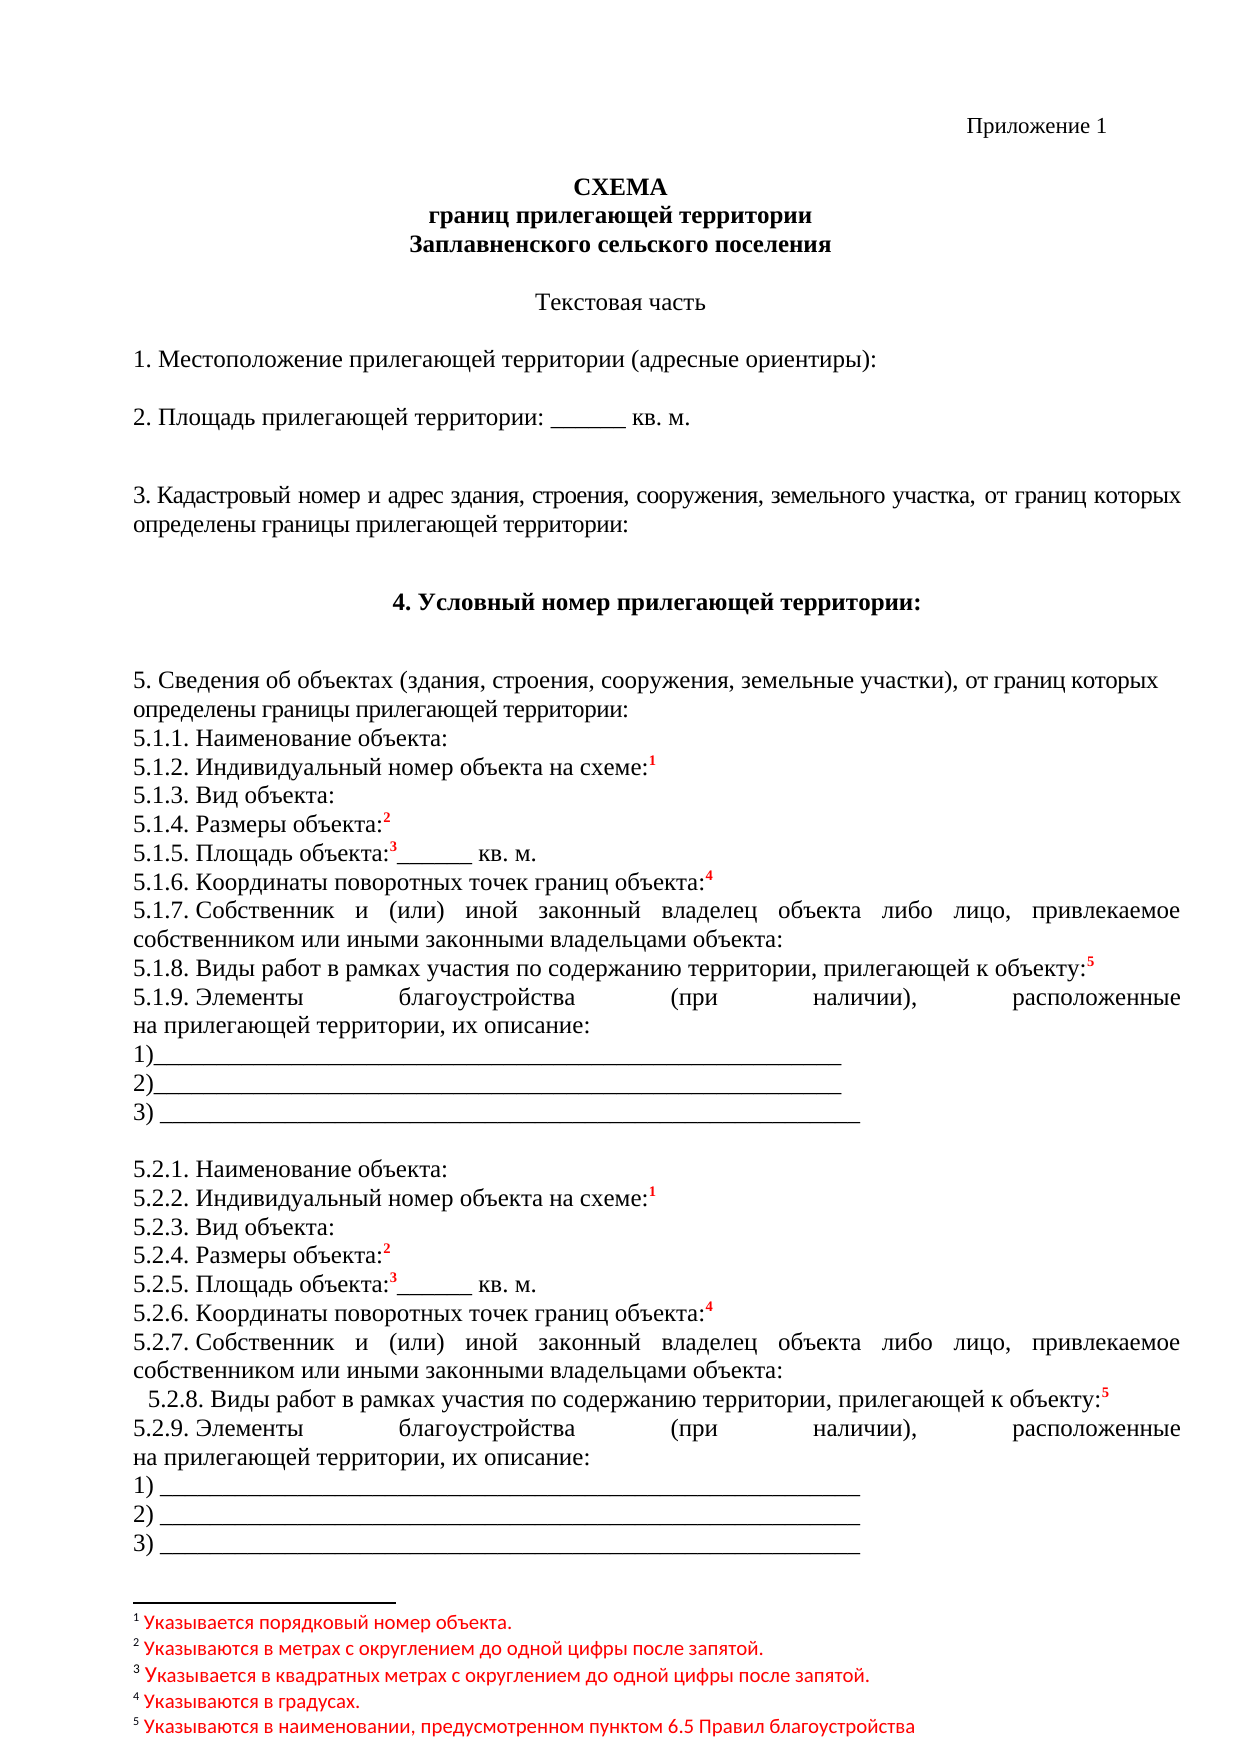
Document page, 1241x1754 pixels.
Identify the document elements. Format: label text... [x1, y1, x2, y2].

text СХЕМА [133, 172, 1107, 200]
text 5.2.2. Индивидуальный номер объекта на схеме:1 [133, 1183, 1107, 1212]
text 5.1.9. Элементы благоустройства (при наличии), расположенные на прилегающей территории, их описание: [133, 982, 1181, 1039]
text Текстовая часть [133, 287, 1107, 315]
list Площадь прилегающей территории: ______ кв. м. [133, 402, 1107, 430]
text границ прилегающей территории [133, 200, 1107, 229]
text 5.2.1. Наименование объекта: [133, 1154, 1107, 1183]
text 3) ________________________________________________________ [133, 1528, 1107, 1557]
text 5.1.4. Размеры объекта: [133, 809, 1107, 838]
list Сведения об объектах (здания, строения, сооружения, земельные участки), от границ которых определены границы прилегающей территории: [133, 665, 1181, 723]
text 5.1.1. Наименование объекта: [133, 723, 1107, 752]
text 5.2.3. Вид объекта: [133, 1212, 1107, 1240]
text Заплавненского сельского поселения [133, 229, 1107, 258]
text 5.1.6. Координаты поворотных точек границ объекта: [133, 867, 1107, 895]
list Местоположение прилегающей территории (адресные ориентиры): [133, 344, 1107, 373]
text 2)_______________________________________________________ [133, 1068, 1107, 1097]
text 1) ________________________________________________________ [133, 1470, 1107, 1499]
text 1)_______________________________________________________ [133, 1039, 1107, 1068]
text 5.2.9. Элементы благоустройства (при наличии), расположенные на прилегающей территории, их описание: [133, 1413, 1181, 1470]
text 5.2.5. Площадь объекта:3______ кв. м. [133, 1269, 1107, 1298]
text 5.2.7. Собственник и (или) иной законный владелец объекта либо лицо, привлекаемое собственником или иными законными владельцами объекта: [133, 1327, 1181, 1384]
list Кадастровый номер и адрес здания, строения, сооружения, земельного участка, от границ которых определены границы прилегающей территории: [133, 480, 1181, 537]
text 5.2.8. Виды работ в рамках участия по содержанию территории, прилегающей к объекту:5 [148, 1384, 1181, 1413]
text 5.2.4. Размеры объекта:2 [133, 1240, 1107, 1269]
text 5.1.8. Виды работ в рамках участия по содержанию территории, прилегающей к объекту: [133, 953, 1181, 982]
text 2) ________________________________________________________ [133, 1499, 1107, 1528]
text 5.2.6. Координаты поворотных точек границ объекта:4 [133, 1298, 1107, 1327]
text 3) ________________________________________________________ [133, 1097, 1107, 1125]
text 5.1.2. Индивидуальный номер объекта на схеме: [133, 752, 1107, 780]
list Условный номер прилегающей территории: [133, 587, 1107, 616]
text Приложение 1 [753, 112, 1107, 138]
text 5.1.7. Собственник и (или) иной законный владелец объекта либо лицо, привлекаемое собственником или иными законными владельцами объекта: [133, 895, 1181, 953]
text 5.1.5. Площадь объекта:______ кв. м. [133, 838, 1107, 867]
text 5.1.3. Вид объекта: [133, 780, 1107, 809]
